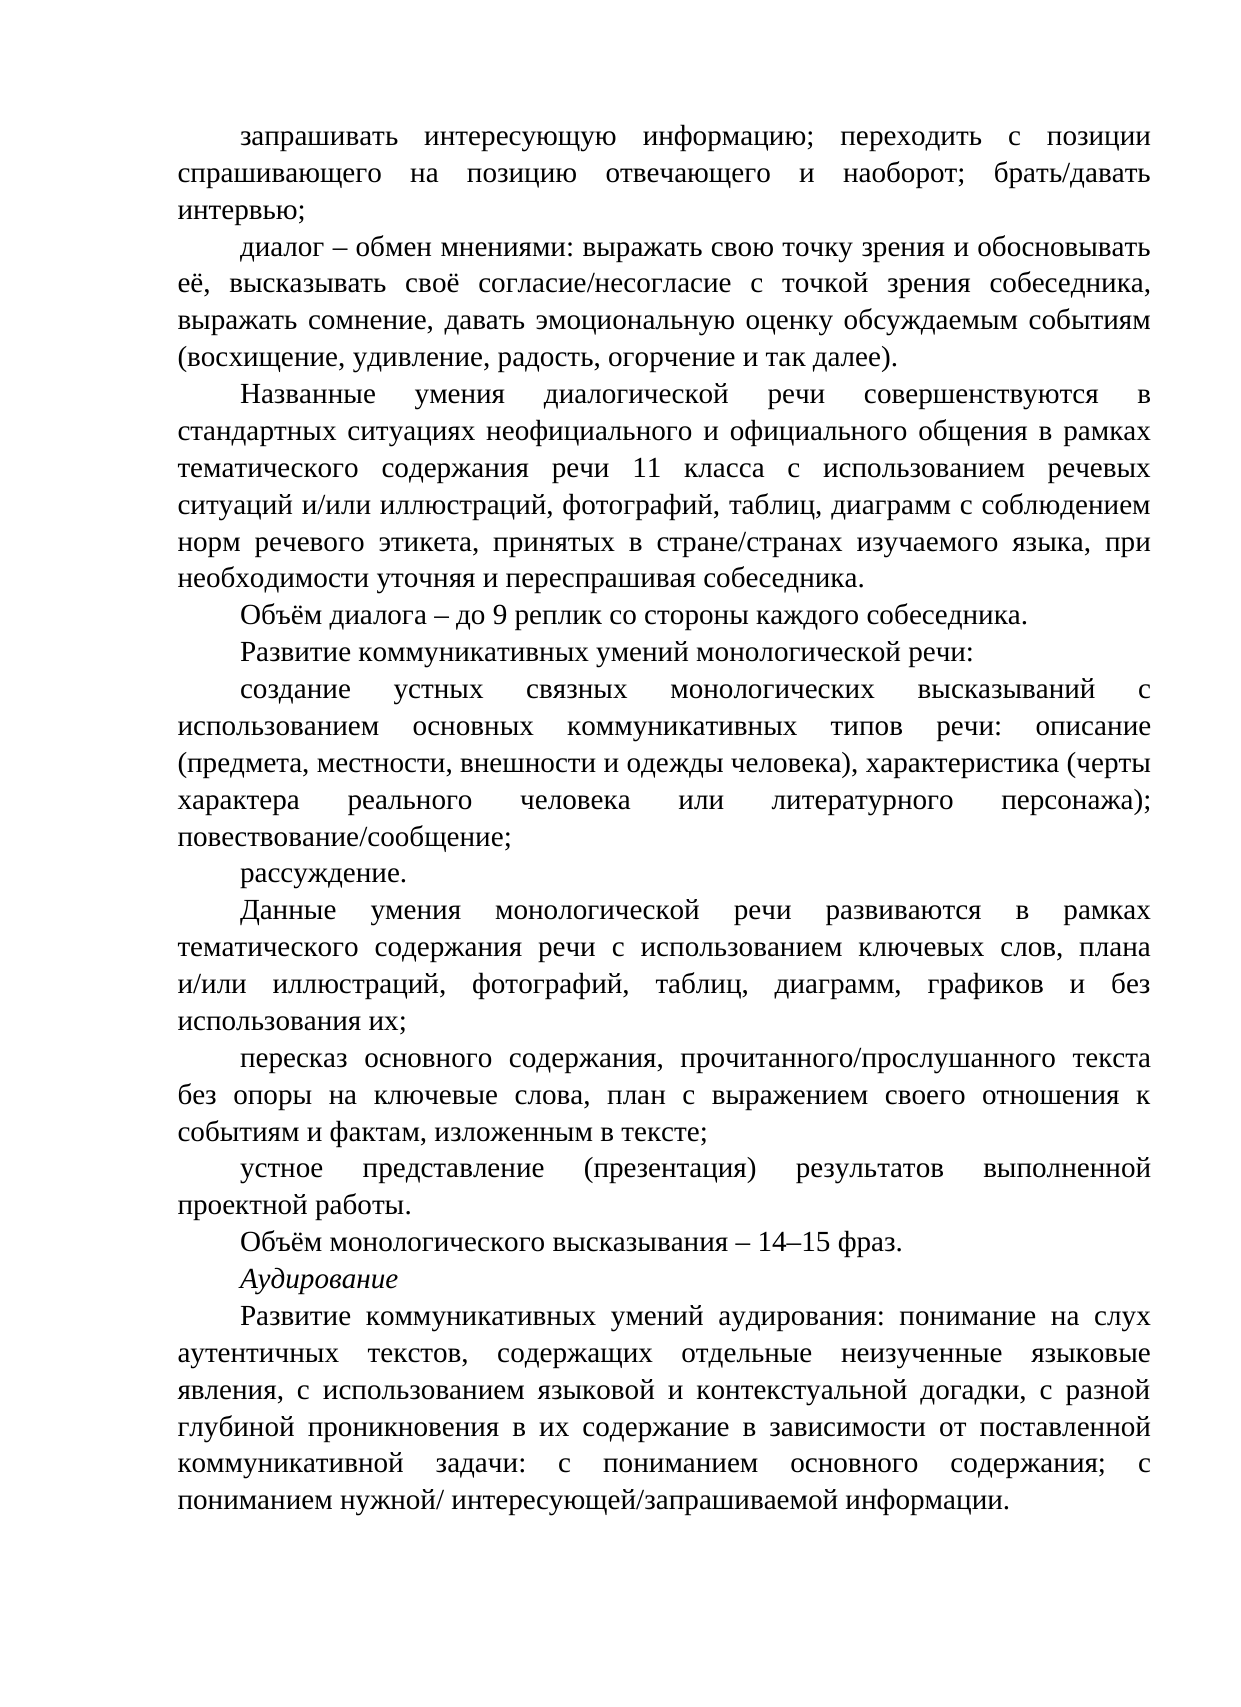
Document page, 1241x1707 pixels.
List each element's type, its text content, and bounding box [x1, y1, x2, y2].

text Данные умения монологической речи развиваются в рамках тематического содержания речи с использованием ключевых слов, плана и/или иллюстраций, фотографий, таблиц, диаграмм, графиков и без использования их; [177, 892, 1152, 1037]
text устное представление (презентация) результатов выполненной проектной работы. [177, 1151, 1152, 1221]
text диалог – обмен мнениями: выражать свою точку зрения и обосновывать её, высказывать своё согласие/несогласие с точкой зрения собеседника, выражать сомнение, давать эмоциональную оценку обсуждаемым событиям (восхищение, удивление, радость, огорчение и так далее). [177, 229, 1152, 373]
text Развитие коммуникативных умений аудирования: понимание на слух аутентичных текстов, содержащих отдельные неизученные языковые явления, с использованием языковой и контекстуальной догадки, с разной глубиной проникновения в их содержание в зависимости от поставленной коммуникативной задачи: с пониманием основного содержания; с пониманием нужной/ интересующей/запрашиваемой информации. [177, 1298, 1152, 1516]
text Развитие коммуникативных умений монологической речи: [177, 634, 1152, 668]
text запрашивать интересующую информацию; переходить с позиции спрашивающего на позицию отвечающего и наоборот; брать/давать интервью; [177, 118, 1152, 225]
text рассуждение. [177, 856, 1152, 889]
text Объём диалога – до 9 реплик со стороны каждого собеседника. [177, 597, 1152, 631]
text Объём монологического высказывания – 14–15 фраз. [177, 1224, 1152, 1258]
text пересказ основного содержания, прочитанного/прослушанного текста без опоры на ключевые слова, план с выражением своего отношения к событиям и фактам, изложенным в тексте; [177, 1040, 1152, 1147]
text Названные умения диалогической речи совершенствуются в стандартных ситуациях неофициального и официального общения в рамках тематического содержания речи 11 класса с использованием речевых ситуаций и/или иллюстраций, фотографий, таблиц, диаграмм с соблюдением норм речевого этикета, принятых в стране/странах изучаемого языка, при необходимости уточняя и переспрашивая собеседника. [177, 376, 1152, 594]
text Аудирование [177, 1261, 1152, 1295]
text создание устных связных монологических высказываний с использованием основных коммуникативных типов речи: описание (предмета, местности, внешности и одежды человека), характеристика (черты характера реального человека или литературного персонажа); повествование/сообщение; [177, 671, 1152, 852]
